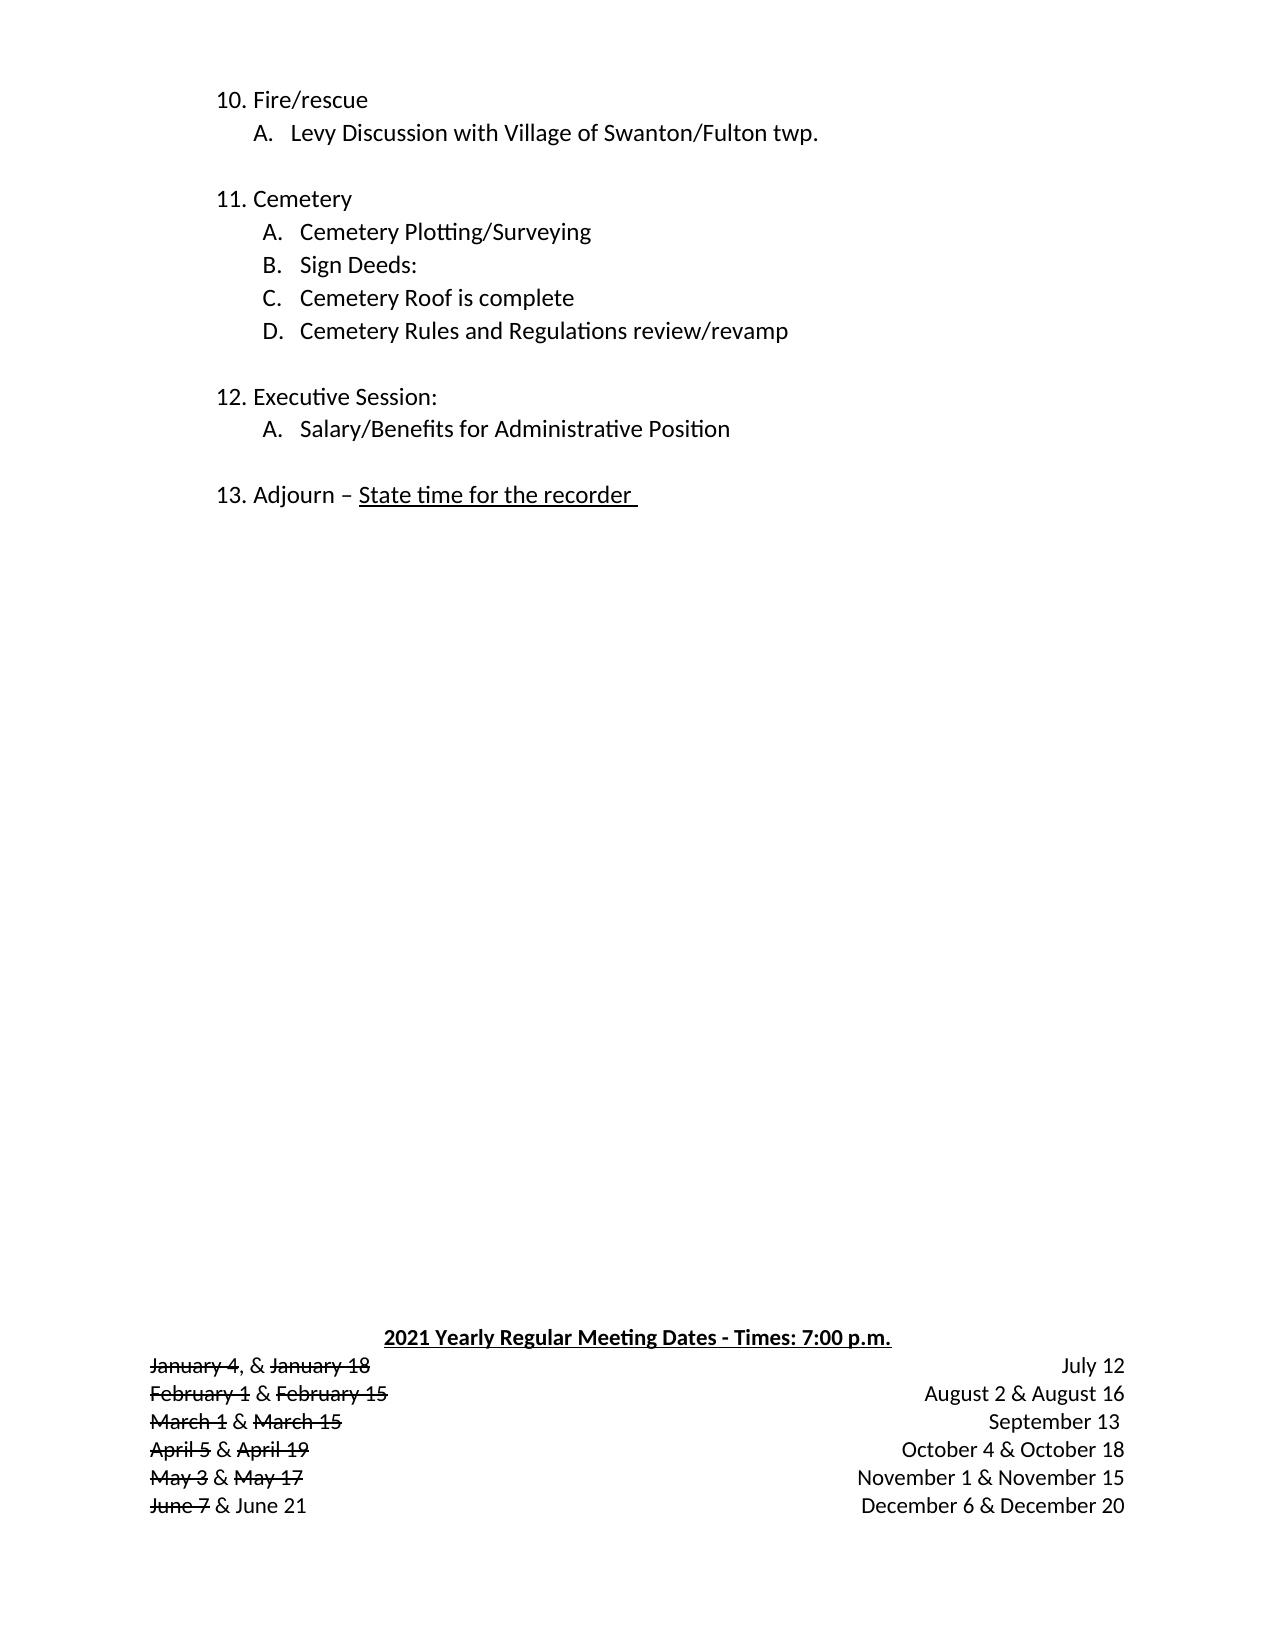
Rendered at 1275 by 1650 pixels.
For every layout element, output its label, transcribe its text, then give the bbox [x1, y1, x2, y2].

list Executive Session: [216, 381, 1125, 411]
list Levy Discussion with Village of Swanton/Fulton twp. [253, 117, 1125, 148]
list Cemetery Rules and Regulations review/revamp [262, 315, 1125, 345]
list Cemetery [216, 183, 1125, 214]
list Adjourn – State time for the recorder [216, 479, 1125, 510]
list Cemetery Plotting/Surveying [262, 216, 1125, 247]
list Salary/Benefits for Administrative Position [262, 413, 1125, 444]
list Cemetery Roof is complete [262, 282, 1125, 312]
list Fire/rescue [216, 84, 1125, 115]
list Sign Deeds: [262, 249, 1125, 279]
